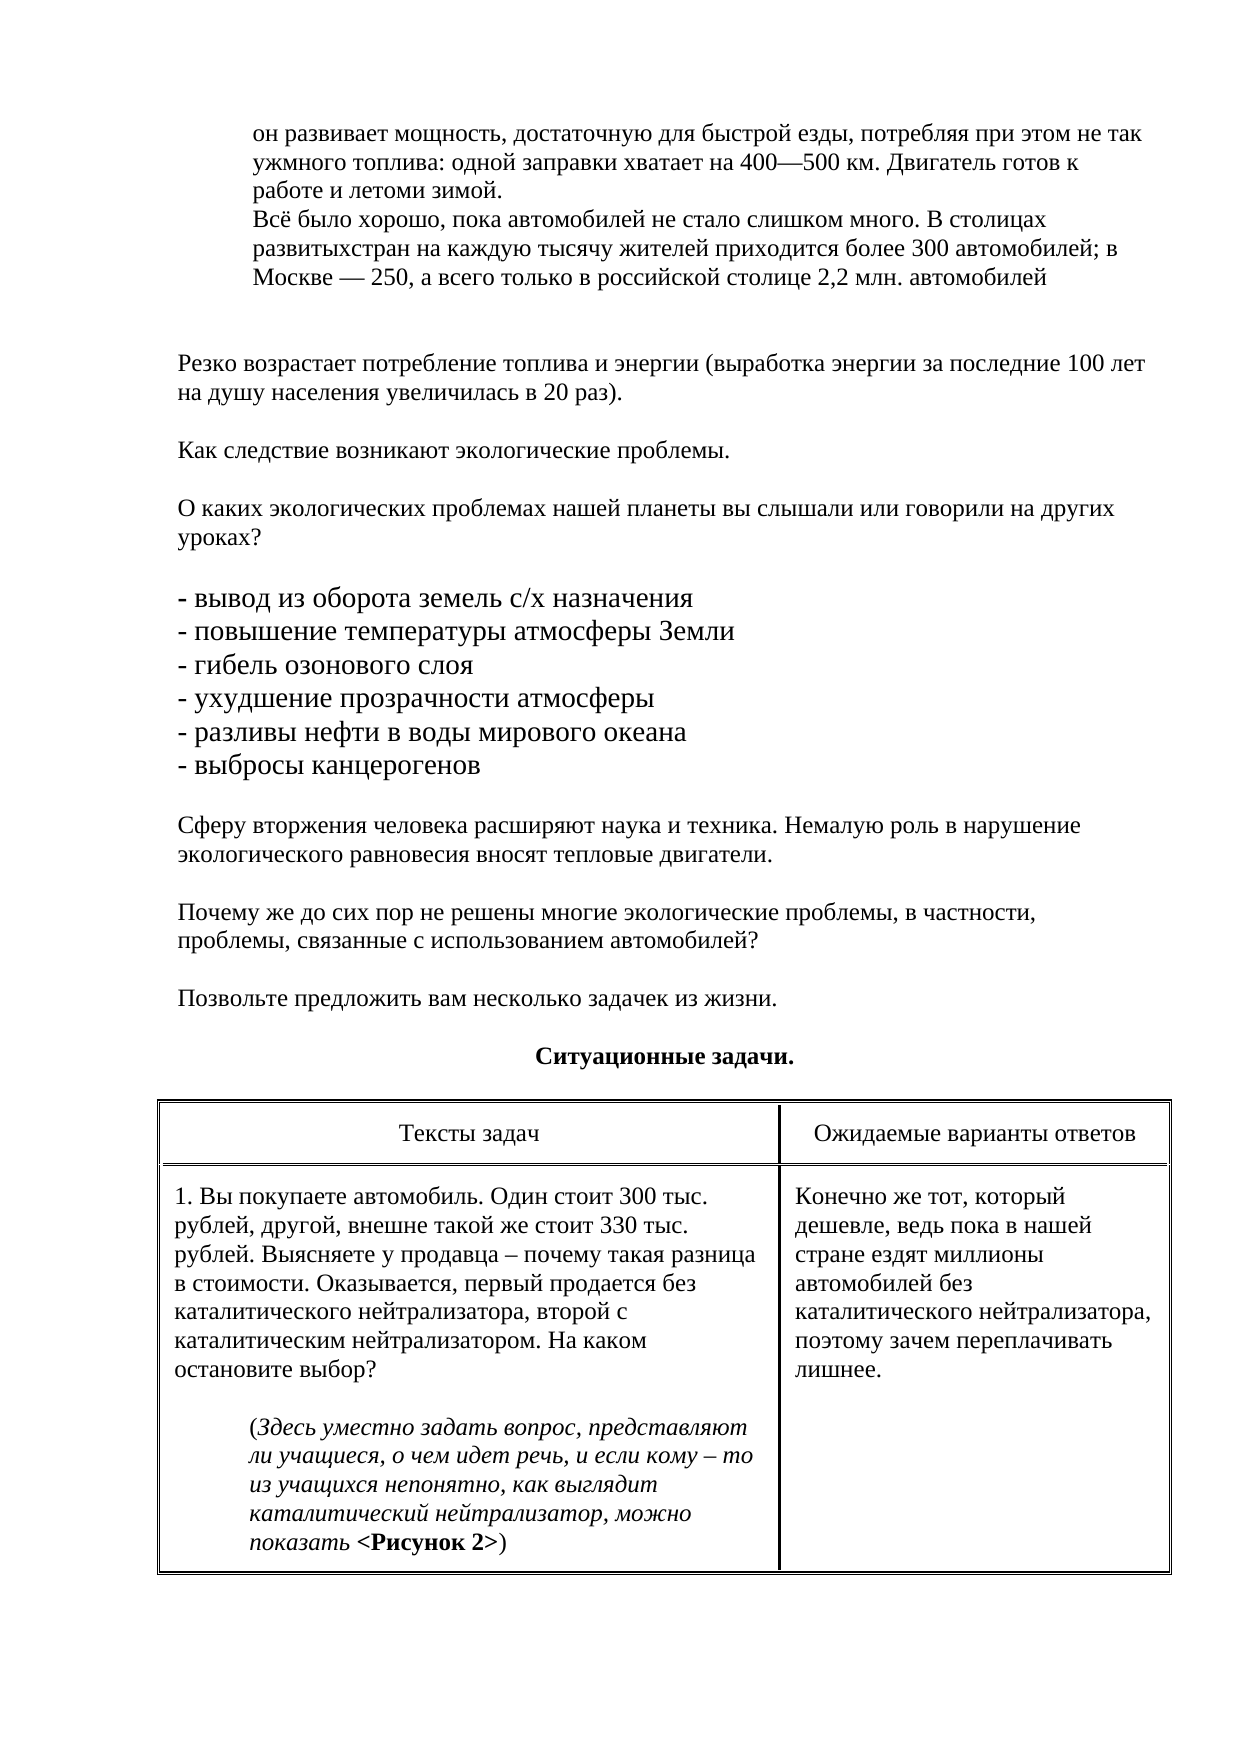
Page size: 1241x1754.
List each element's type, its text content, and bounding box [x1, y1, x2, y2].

text Сферу вторжения человека расширяют наука и техника. Немалую роль в нарушение экологического равновесия вносят тепловые двигатели. [177, 810, 1152, 868]
table_header Тексты задач [160, 1103, 779, 1163]
text Позвольте предложить вам несколько задачек из жизни. [177, 983, 1152, 1012]
table_cell 1. Вы покупаете автомобиль. Один стоит 300 тыс. рублей, другой, внешне такой же стоит 330 тыс. рублей. Выясняете у продавца – почему такая разница в стоимости. Оказывается, первый продается без каталитического нейтрализатора, второй с каталитическим нейтрализатором. На каком остановите выбор? (Здесь уместно задать вопрос, представляют ли учащиеся, о чем идет речь, и если кому – то из учащихся непонятно, как выглядит каталитический нейтрализатор, можно показать <Рисунок 2>) [159, 1163, 779, 1571]
text Всё было хорошо, пока автомобилей не стало слишком много. В столицах развитыхстран на каждую тысячу жителей приходится более 300 автомобилей; в Москве — 250, а всего только в российской столице 2,2 млн. автомобилей [252, 204, 1152, 291]
text - вывод из оборота земель с/х назначения - повышение температуры атмосферы Земли - гибель озонового слоя - ухудшение прозрачности атмосферы - разливы нефти в воды мирового океана - выбросы канцерогенов [177, 580, 1152, 781]
text Резко возрастает потребление топлива и энергии (выработка энергии за последние 100 лет на душу населения увеличилась в 20 раз). [177, 348, 1152, 406]
table_header Ожидаемые варианты ответов [779, 1103, 1169, 1163]
text Как следствие возникают экологические проблемы. [177, 435, 1152, 464]
table_cell Конечно же тот, который дешевле, ведь пока в нашей стране ездят миллионы автомобилей без каталитического нейтрализатора, поэтому зачем переплачивать лишнее. [779, 1163, 1170, 1571]
text Почему же до сих пор не решены многие экологические проблемы, в частности, проблемы, связанные с использованием автомобилей? [177, 897, 1152, 954]
text Ситуационные задачи. [177, 1041, 1152, 1070]
text О каких экологических проблемах нашей планеты вы слышали или говорили на других уроках? [177, 493, 1152, 551]
text он развивает мощность, достаточную для быстрой езды, потребляя при этом не так ужмного топлива: одной заправки хватает на 400—500 км. Двигатель готов к работе и летоми зимой. [252, 118, 1152, 204]
